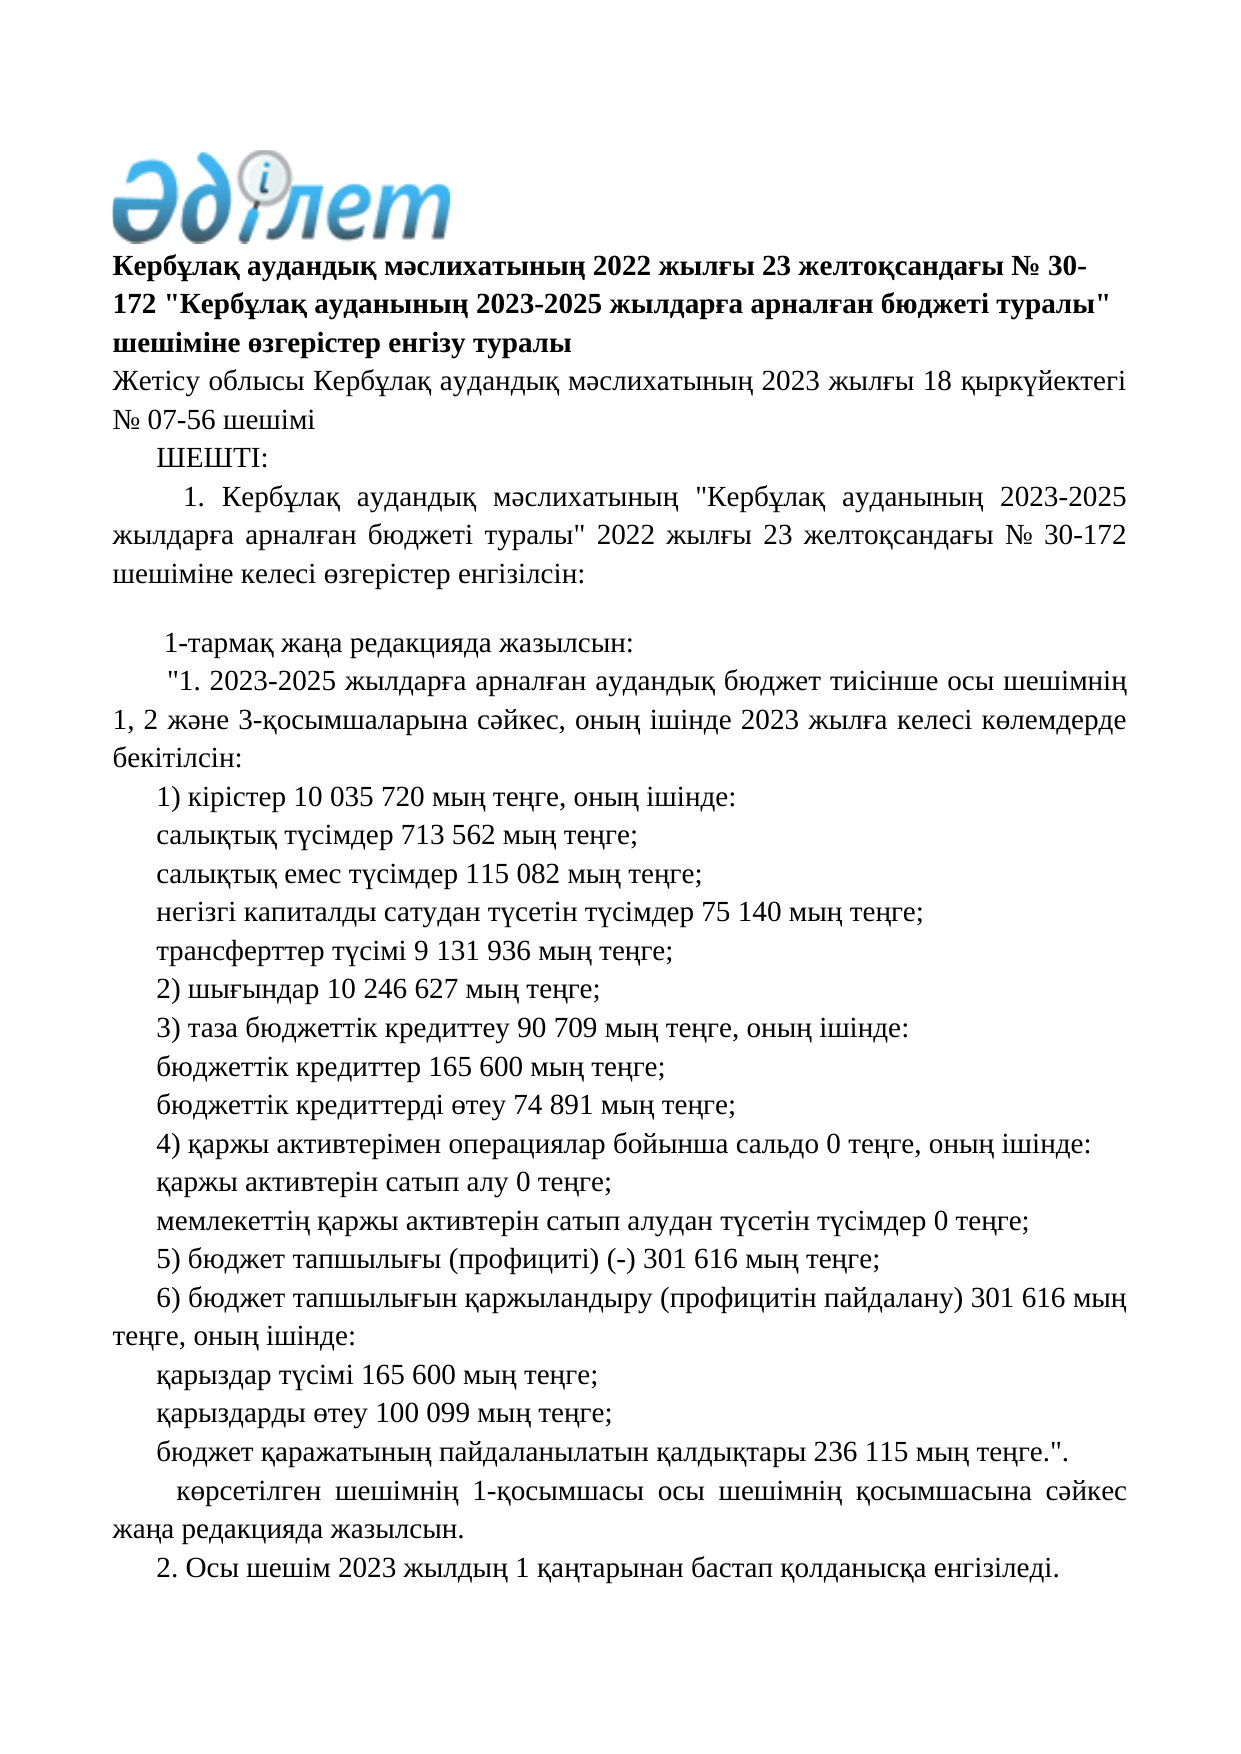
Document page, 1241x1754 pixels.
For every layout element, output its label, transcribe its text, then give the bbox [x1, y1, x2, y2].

text 2. Осы шешім 2023 жылдың 1 қаңтарынан бастап қолданысқа енгізіледі. [112, 1550, 1128, 1583]
text Жетісу облысы Кербұлақ аудандық мәслихатының 2023 жылғы 18 қыркүйектегі № 07-56 шешімі [112, 363, 1128, 435]
text "1. 2023-2025 жылдарға арналған аудандық бюджет тиісінше осы шешімнің 1, 2 және 3-қосымшаларына сәйкес, оның ішінде 2023 жылға келесі көлемдерде бекітілсін: [112, 663, 1128, 774]
text көрсетілген шешімнің 1-қосымшасы осы шешімнің қосымшасына сәйкес жаңа редакцияда жазылсын. [112, 1473, 1128, 1545]
text 1) кірістер 10 035 720 мың теңге, оның ішінде: [112, 779, 1128, 812]
text негізгі капиталды сатудан түсетін түсімдер 75 140 мың теңге; [112, 894, 1128, 928]
text салықтық емес түсімдер 115 082 мың теңге; [112, 856, 1128, 889]
text 4) қаржы активтерімен операциялар бойынша сальдо 0 теңге, оның ішінде: [112, 1126, 1128, 1159]
text 6) бюджет тапшылығын қаржыландыру (профицитін пайдалану) 301 616 мың теңге, оның ішінде: [112, 1280, 1128, 1352]
text қарыздар түсімі 165 600 мың теңге; [112, 1357, 1128, 1391]
text Кербұлақ аудандық мәслихатының 2022 жылғы 23 желтоқсандағы № 30-172 "Кербұлақ ауданының 2023-2025 жылдарға арналған бюджеті туралы" шешіміне өзгерістер енгізу туралы [112, 248, 1128, 358]
text 2) шығындар 10 246 627 мың теңге; [112, 972, 1128, 1005]
text трансферттер түсімі 9 131 936 мың теңге; [112, 933, 1128, 967]
picture [112, 150, 451, 244]
text ШЕШТІ: [112, 440, 1128, 474]
text бюджет қаражатының пайдаланылатын қалдықтары 236 115 мың теңге.". [112, 1434, 1128, 1468]
text бюджеттік кредиттерді өтеу 74 891 мың теңге; [112, 1087, 1128, 1121]
text салықтық түсімдер 713 562 мың теңге; [112, 817, 1128, 851]
text бюджеттік кредиттер 165 600 мың теңге; [112, 1049, 1128, 1082]
text 1-тармақ жаңа редакцияда жазылсын: [112, 625, 1128, 658]
text 1. Кербұлақ аудандық мәслихатының "Кербұлақ ауданының 2023-2025 жылдарға арналған бюджеті туралы" 2022 жылғы 23 желтоқсандағы № 30-172 шешіміне келесі өзгерістер енгізілсін: [112, 479, 1128, 589]
text 5) бюджет тапшылығы (профициті) (-) 301 616 мың теңге; [112, 1241, 1128, 1275]
text қарыздарды өтеу 100 099 мың теңге; [112, 1396, 1128, 1429]
text 3) таза бюджеттік кредиттеу 90 709 мың теңге, оның ішінде: [112, 1010, 1128, 1044]
text мемлекеттің қаржы активтерін сатып алудан түсетін түсімдер 0 теңге; [112, 1203, 1128, 1236]
text қаржы активтерін сатып алу 0 теңге; [112, 1164, 1128, 1198]
